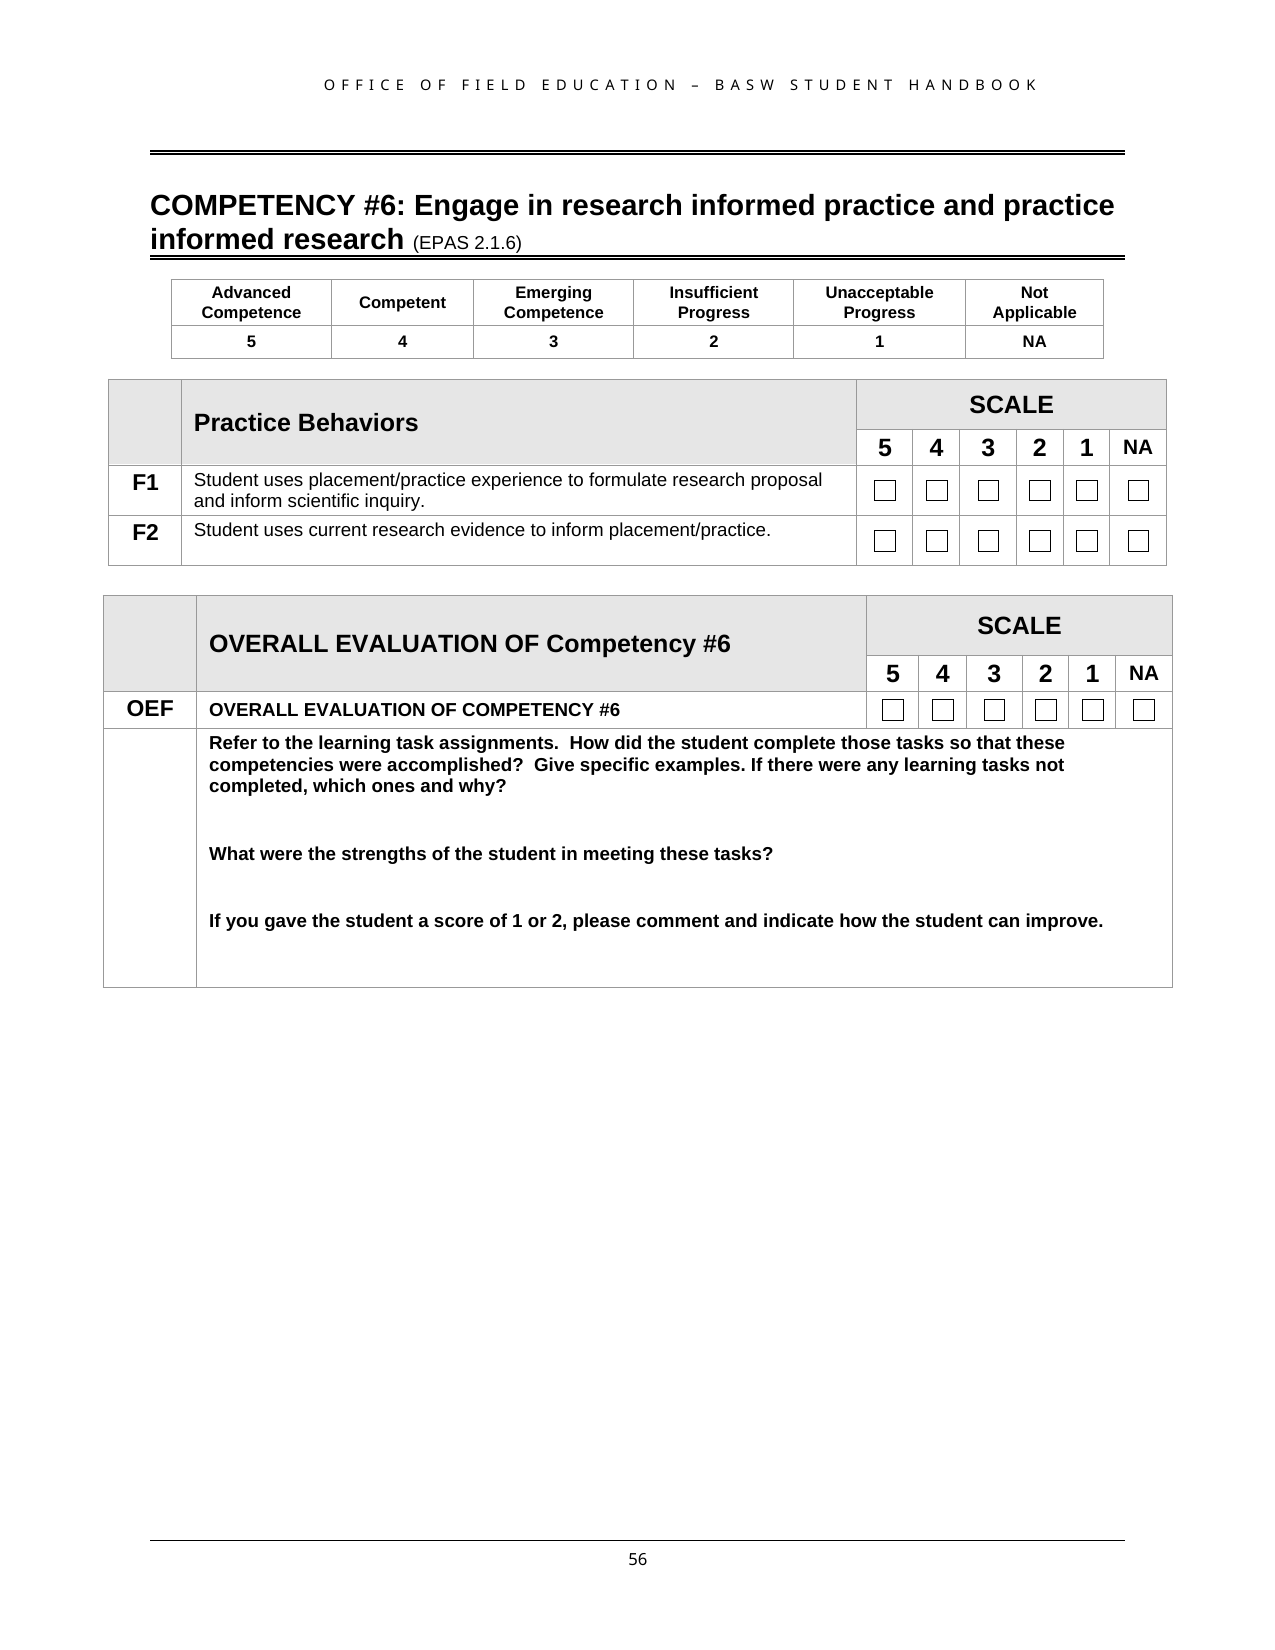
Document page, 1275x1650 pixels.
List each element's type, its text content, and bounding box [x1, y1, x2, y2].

table_cell [867, 692, 918, 728]
table_cell [857, 466, 912, 515]
table_cell [1017, 466, 1063, 515]
table_cell [1017, 516, 1063, 565]
table_header Not Applicable [966, 280, 1103, 324]
table_cell [1110, 516, 1166, 565]
table_cell NA [1110, 430, 1166, 464]
text COMPETENCY #6: Engage in research informed practice and practice informed research (EPAS 2.1.6) [150, 183, 1125, 255]
table_cell [1023, 692, 1068, 728]
table_cell 5 [172, 326, 331, 358]
table_header Competent [332, 280, 473, 324]
table_header Emerging Competence [474, 280, 633, 324]
table_cell 3 [967, 656, 1022, 691]
table_cell [857, 516, 912, 565]
table_cell 5 [857, 430, 912, 464]
table_cell 1 [1069, 656, 1115, 691]
table_cell Refer to the learning task assignments. How did the student complete those tasks so that these competencies were accomplished? Give specific examples. If there were any learning tasks not completed, which ones and why? What were the strengths of the student in meeting these tasks? If you gave the student a score of 1 or 2, please comment and indicate how the student can improve. [197, 729, 1172, 987]
table_cell 1 [794, 326, 965, 358]
table_cell NA [966, 326, 1103, 358]
table_header Unacceptable Progress [794, 280, 965, 324]
table_cell 1 [1064, 430, 1109, 464]
table_cell F1 [109, 466, 181, 515]
table_cell 2 [1017, 430, 1063, 464]
table_cell Student uses placement/practice experience to formulate research proposal and inform scientific inquiry. [182, 466, 856, 515]
table_header Insufficient Progress [634, 280, 793, 324]
table_cell [104, 729, 196, 987]
table_cell [913, 516, 959, 565]
table_cell OVERALL EVALUATION OF COMPETENCY #6 [197, 692, 866, 728]
table_cell OEF [104, 692, 196, 728]
table_header SCALE [857, 380, 1166, 429]
table_cell [1116, 692, 1172, 728]
table_cell [1110, 466, 1166, 515]
table_cell [913, 466, 959, 515]
table_header [109, 380, 181, 464]
table_cell 2 [1023, 656, 1068, 691]
table_cell NA [1116, 656, 1172, 691]
table_header Practice Behaviors [182, 380, 856, 464]
table_cell [1069, 692, 1115, 728]
table_cell 4 [919, 656, 966, 691]
table_cell 4 [913, 430, 959, 464]
table_cell [1064, 466, 1109, 515]
table_header SCALE [867, 596, 1172, 655]
table_cell 5 [867, 656, 918, 691]
table_cell [960, 466, 1016, 515]
table_header OVERALL EVALUATION OF Competency #6 [197, 596, 866, 691]
table_cell Student uses current research evidence to inform placement/practice. [182, 516, 856, 565]
table_cell [1064, 516, 1109, 565]
table_cell 3 [960, 430, 1016, 464]
table_header Advanced Competence [172, 280, 331, 324]
table_header [104, 596, 196, 691]
table_cell 2 [634, 326, 793, 358]
table_cell 3 [474, 326, 633, 358]
table_cell F2 [109, 516, 181, 565]
table_cell [967, 692, 1022, 728]
table_cell [919, 692, 966, 728]
table_cell 4 [332, 326, 473, 358]
table_cell [960, 516, 1016, 565]
